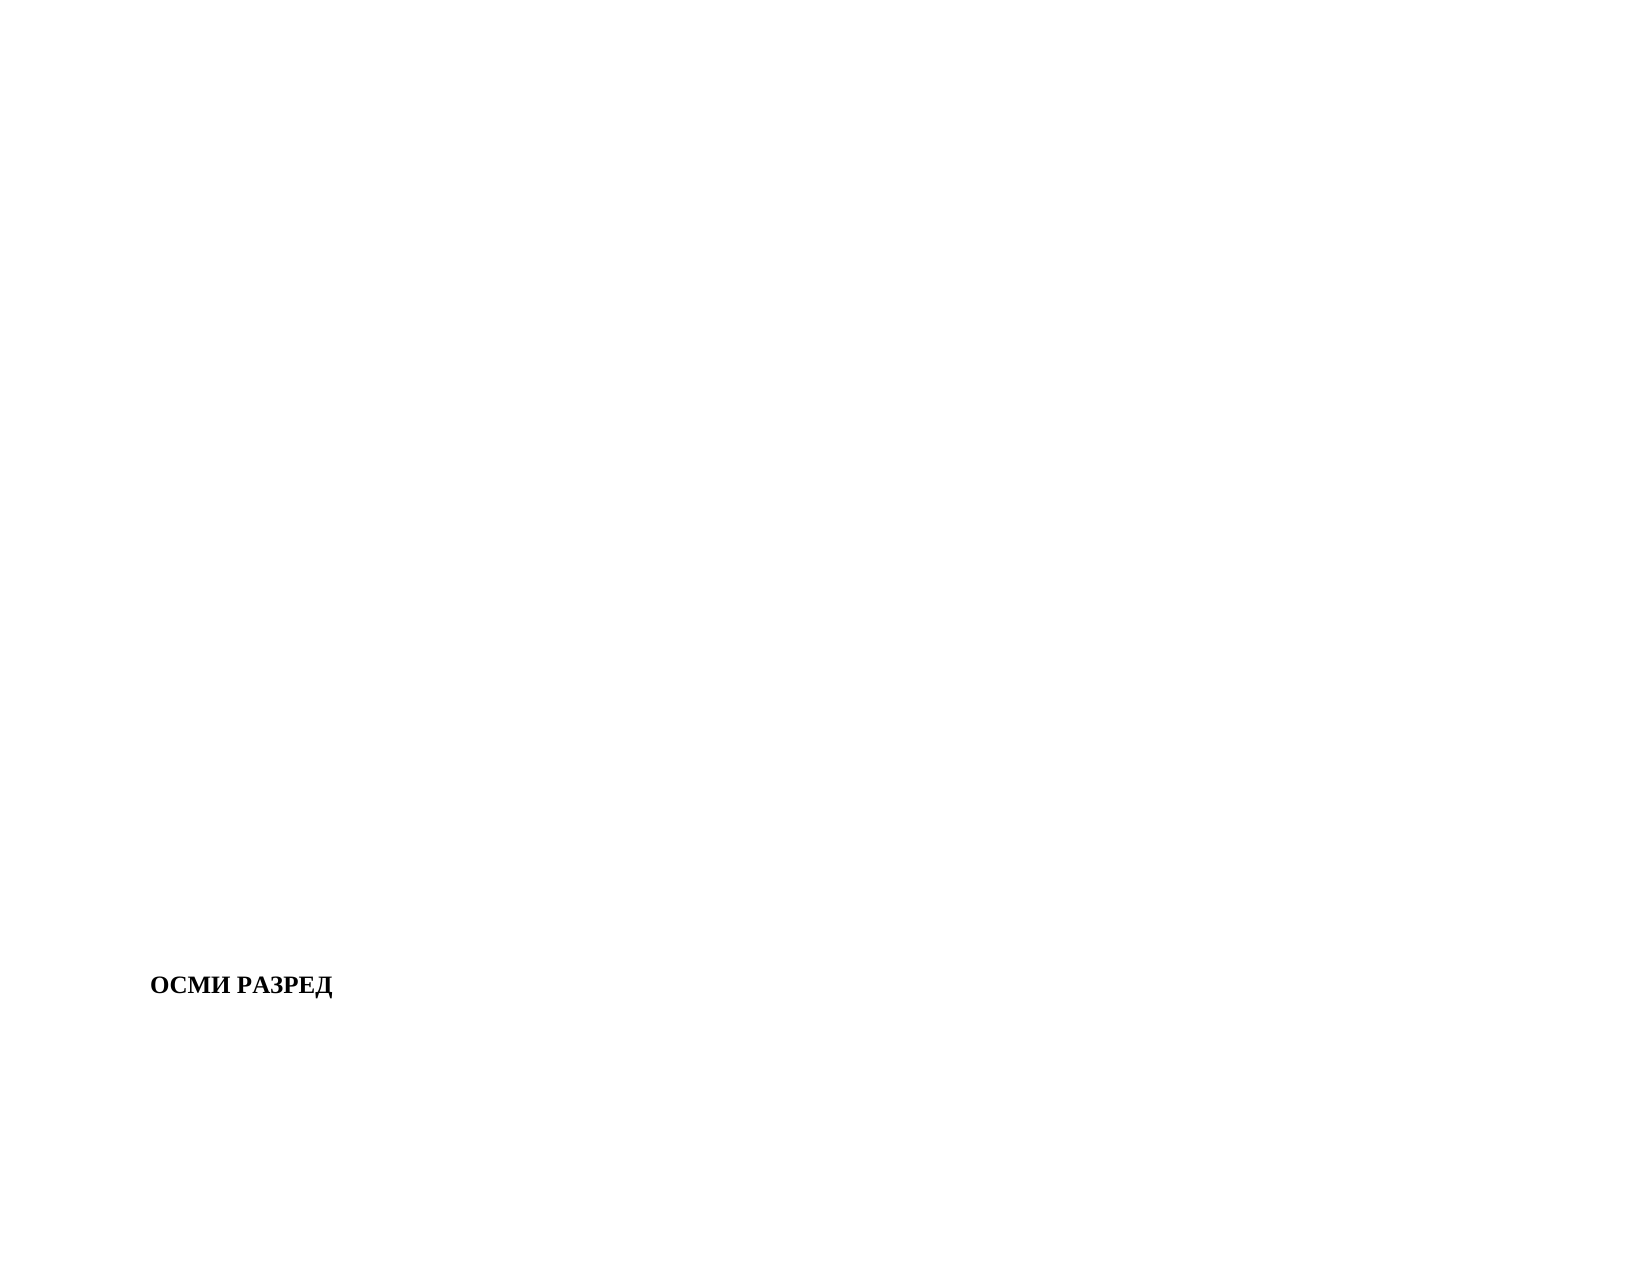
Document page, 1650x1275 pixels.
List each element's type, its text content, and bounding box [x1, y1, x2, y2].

text ОСМИ РАЗРЕД [150, 970, 1500, 999]
